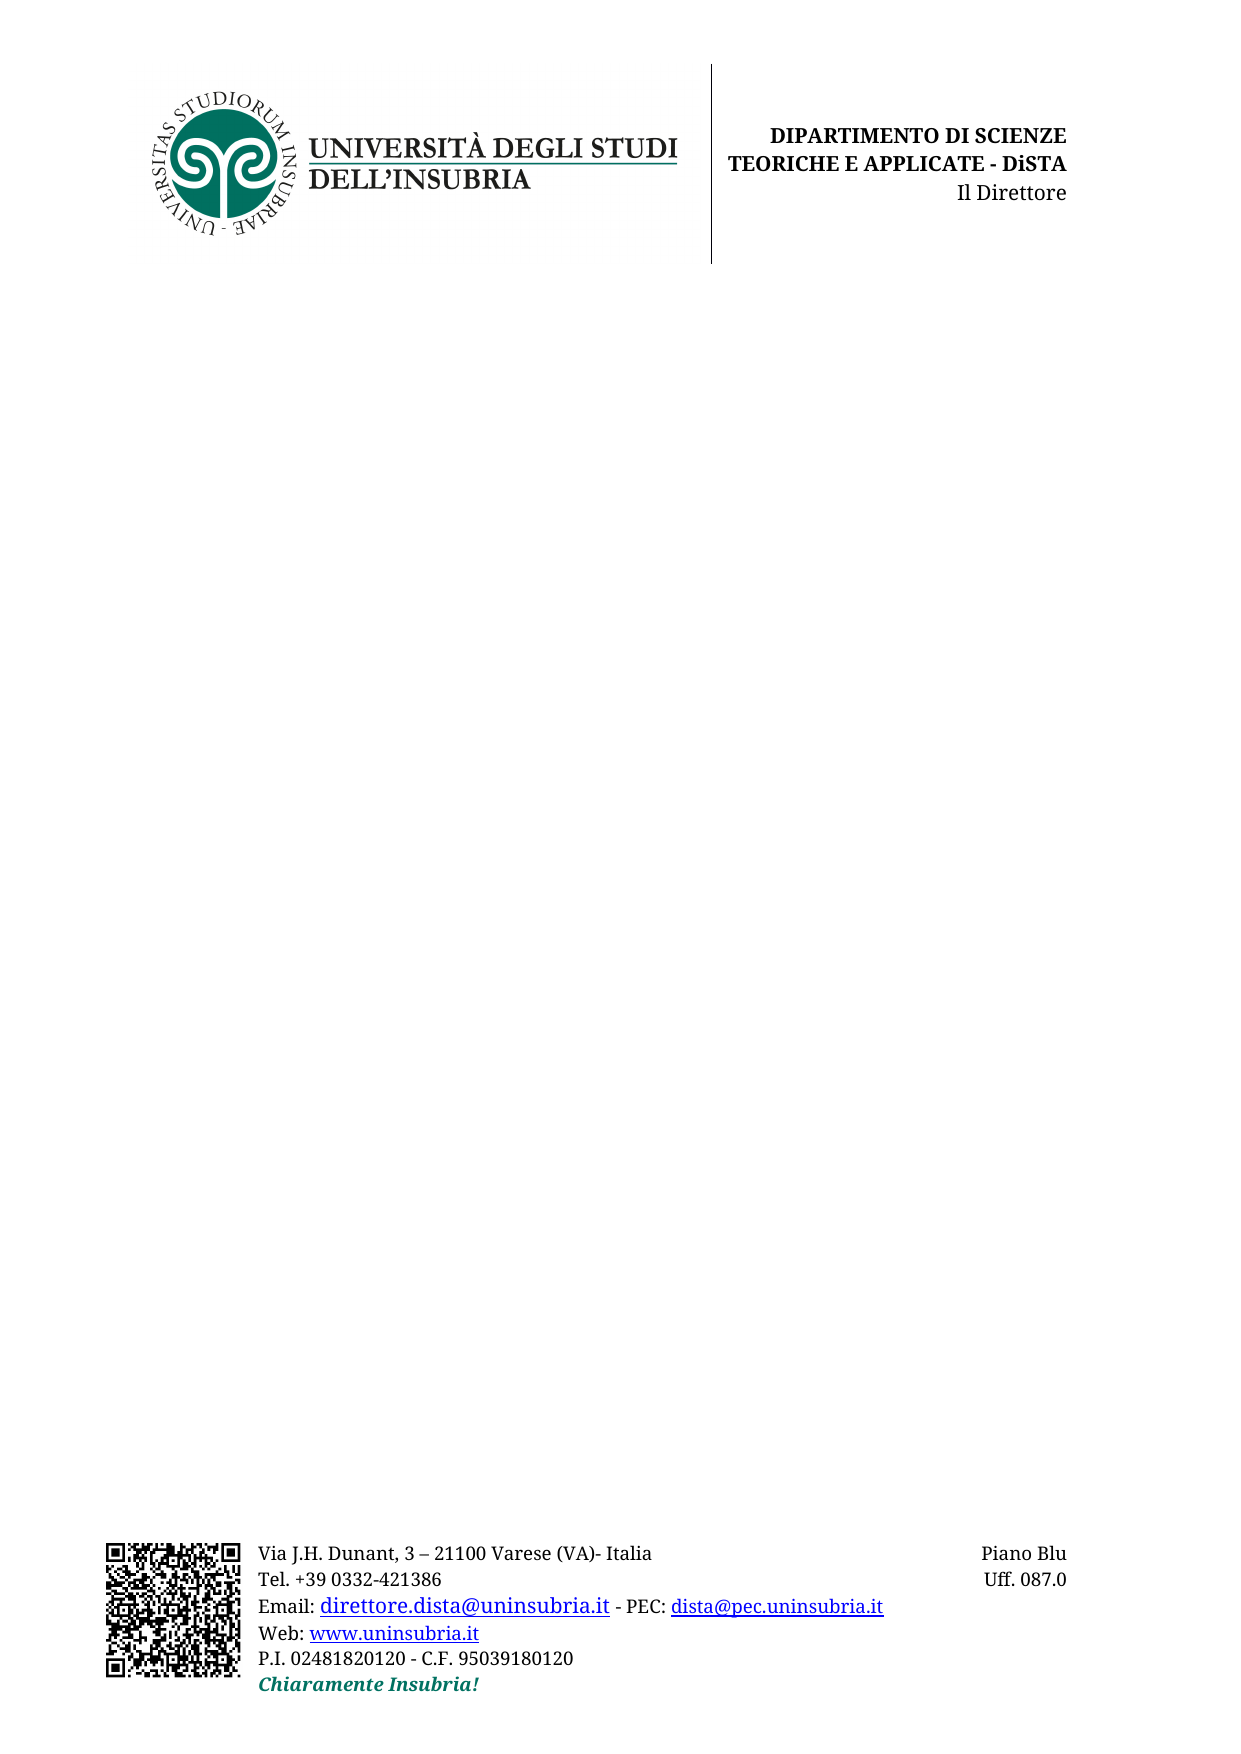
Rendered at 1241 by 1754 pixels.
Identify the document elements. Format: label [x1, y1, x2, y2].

picture [128, 63, 701, 264]
picture [103, 1540, 243, 1680]
